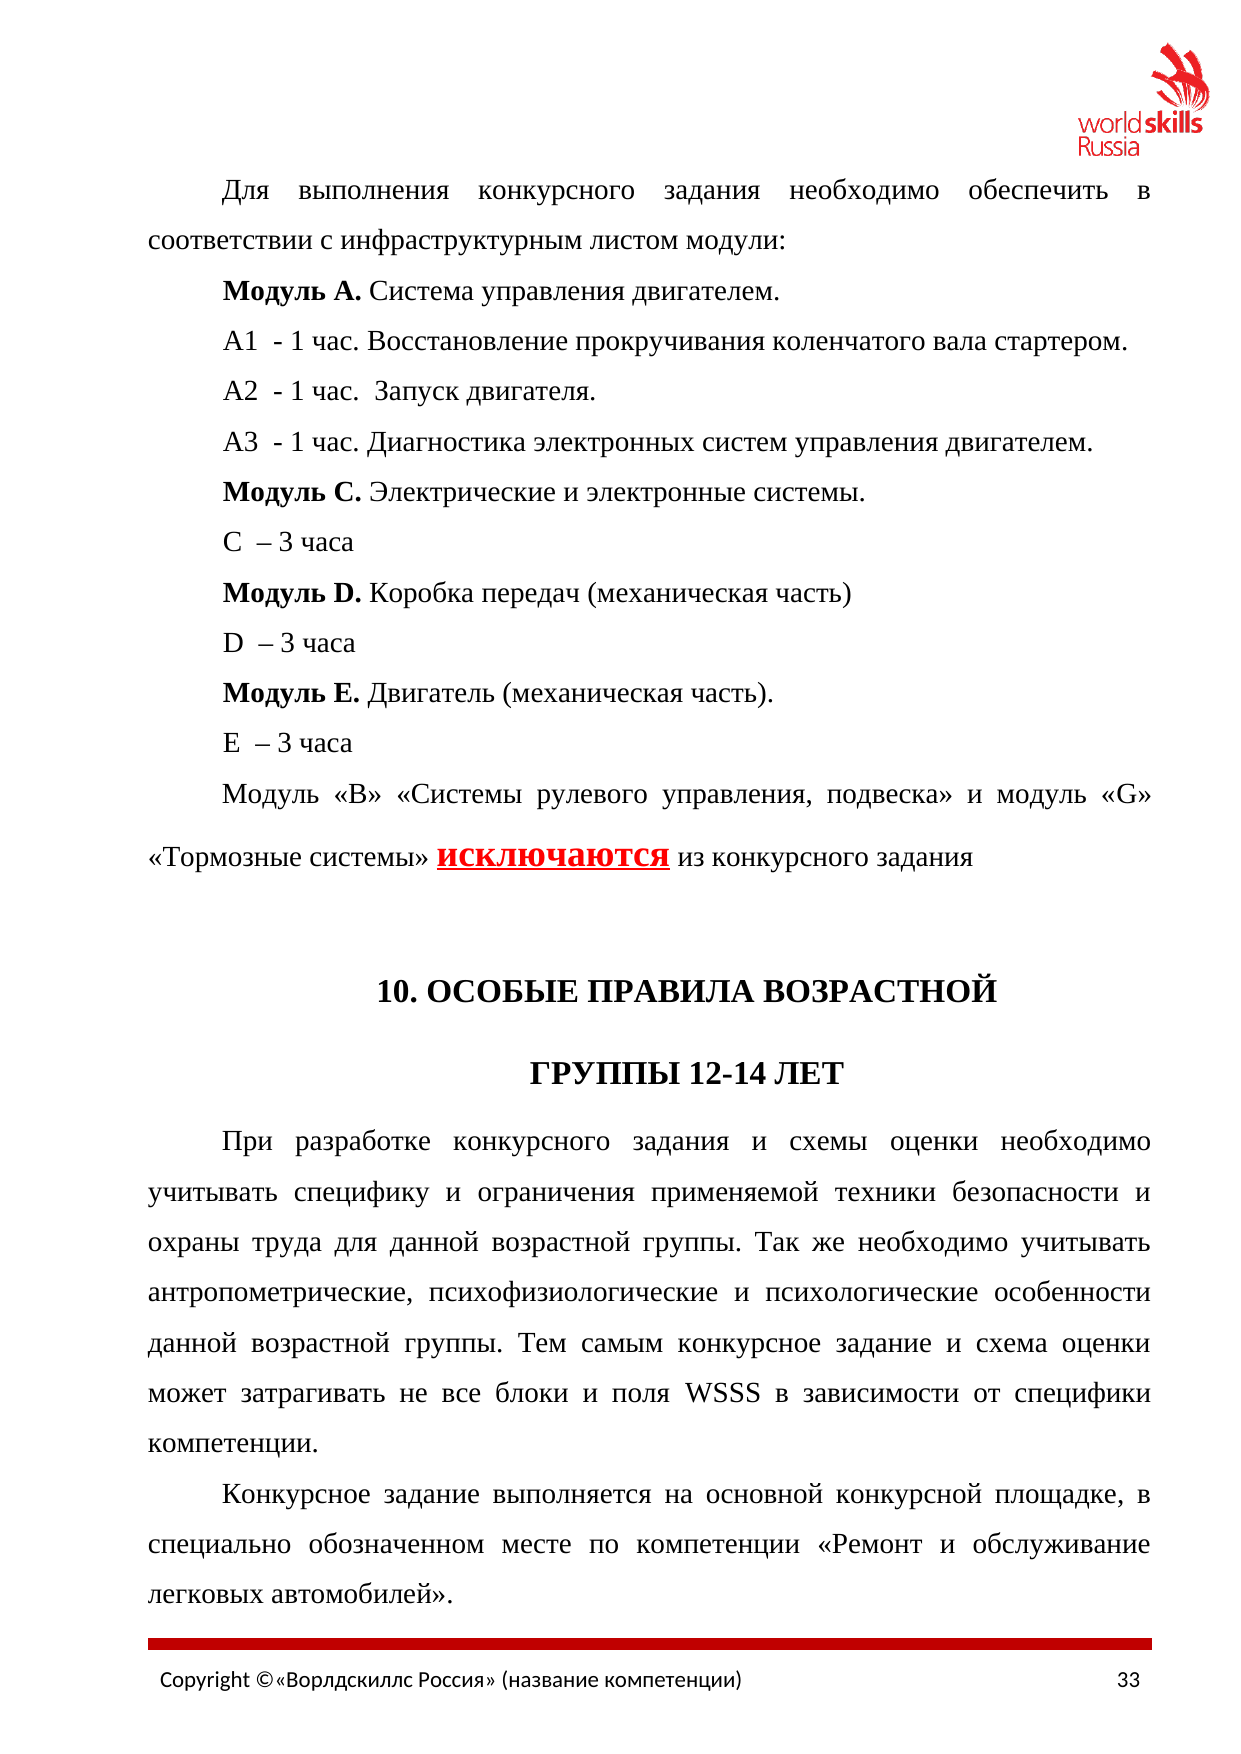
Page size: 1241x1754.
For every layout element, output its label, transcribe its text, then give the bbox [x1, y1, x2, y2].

list Модуль D. Коробка передач (механическая часть) [223, 575, 1152, 608]
list Модуль E. Двигатель (механическая часть). [223, 675, 1152, 709]
text При разработке конкурсного задания и схемы оценки необходимо учитывать специфику и ограничения применяемой техники безопасности и охраны труда для данной возрастной группы. Так же необходимо учитывать антропометрические, психофизиологические и психологические особенности данной возрастной группы. Тем самым конкурсное задание и схема оценки может затрагивать не все блоки и поля WSSS в зависимости от специфики компетенции. [148, 1123, 1152, 1459]
text Конкурсное задание выполняется на основной конкурсной площадке, в специально обозначенном месте по компетенции «Ремонт и обслуживание легковых автомобилей». [148, 1476, 1152, 1610]
list Модуль A. Система управления двигателем. [223, 273, 1152, 306]
list Модуль C. Электрические и электронные системы. [223, 474, 1152, 508]
list С – 3 часа [223, 524, 1152, 558]
list D – 3 часа [223, 625, 1152, 658]
list А3 - 1 час. Диагностика электронных систем управления двигателем. [223, 424, 1152, 457]
text ГРУППЫ 12-14 ЛЕТ [148, 1053, 1152, 1092]
text 10. ОСОБЫЕ ПРАВИЛА ВОЗРАСТНОЙ [148, 971, 1152, 1009]
picture [1078, 42, 1235, 156]
text Модуль «B» «Системы рулевого управления, подвеска» и модуль «G» «Тормозные системы» исключаются из конкурсного задания [148, 776, 1152, 874]
text Для выполнения конкурсного задания необходимо обеспечить в соответствии с инфраструктурным листом модули: [148, 118, 1152, 256]
list E – 3 часа [223, 726, 1152, 759]
list А1 - 1 час. Восстановление прокручивания коленчатого вала стартером. [223, 323, 1152, 357]
list А2 - 1 час. Запуск двигателя. [223, 373, 1152, 407]
